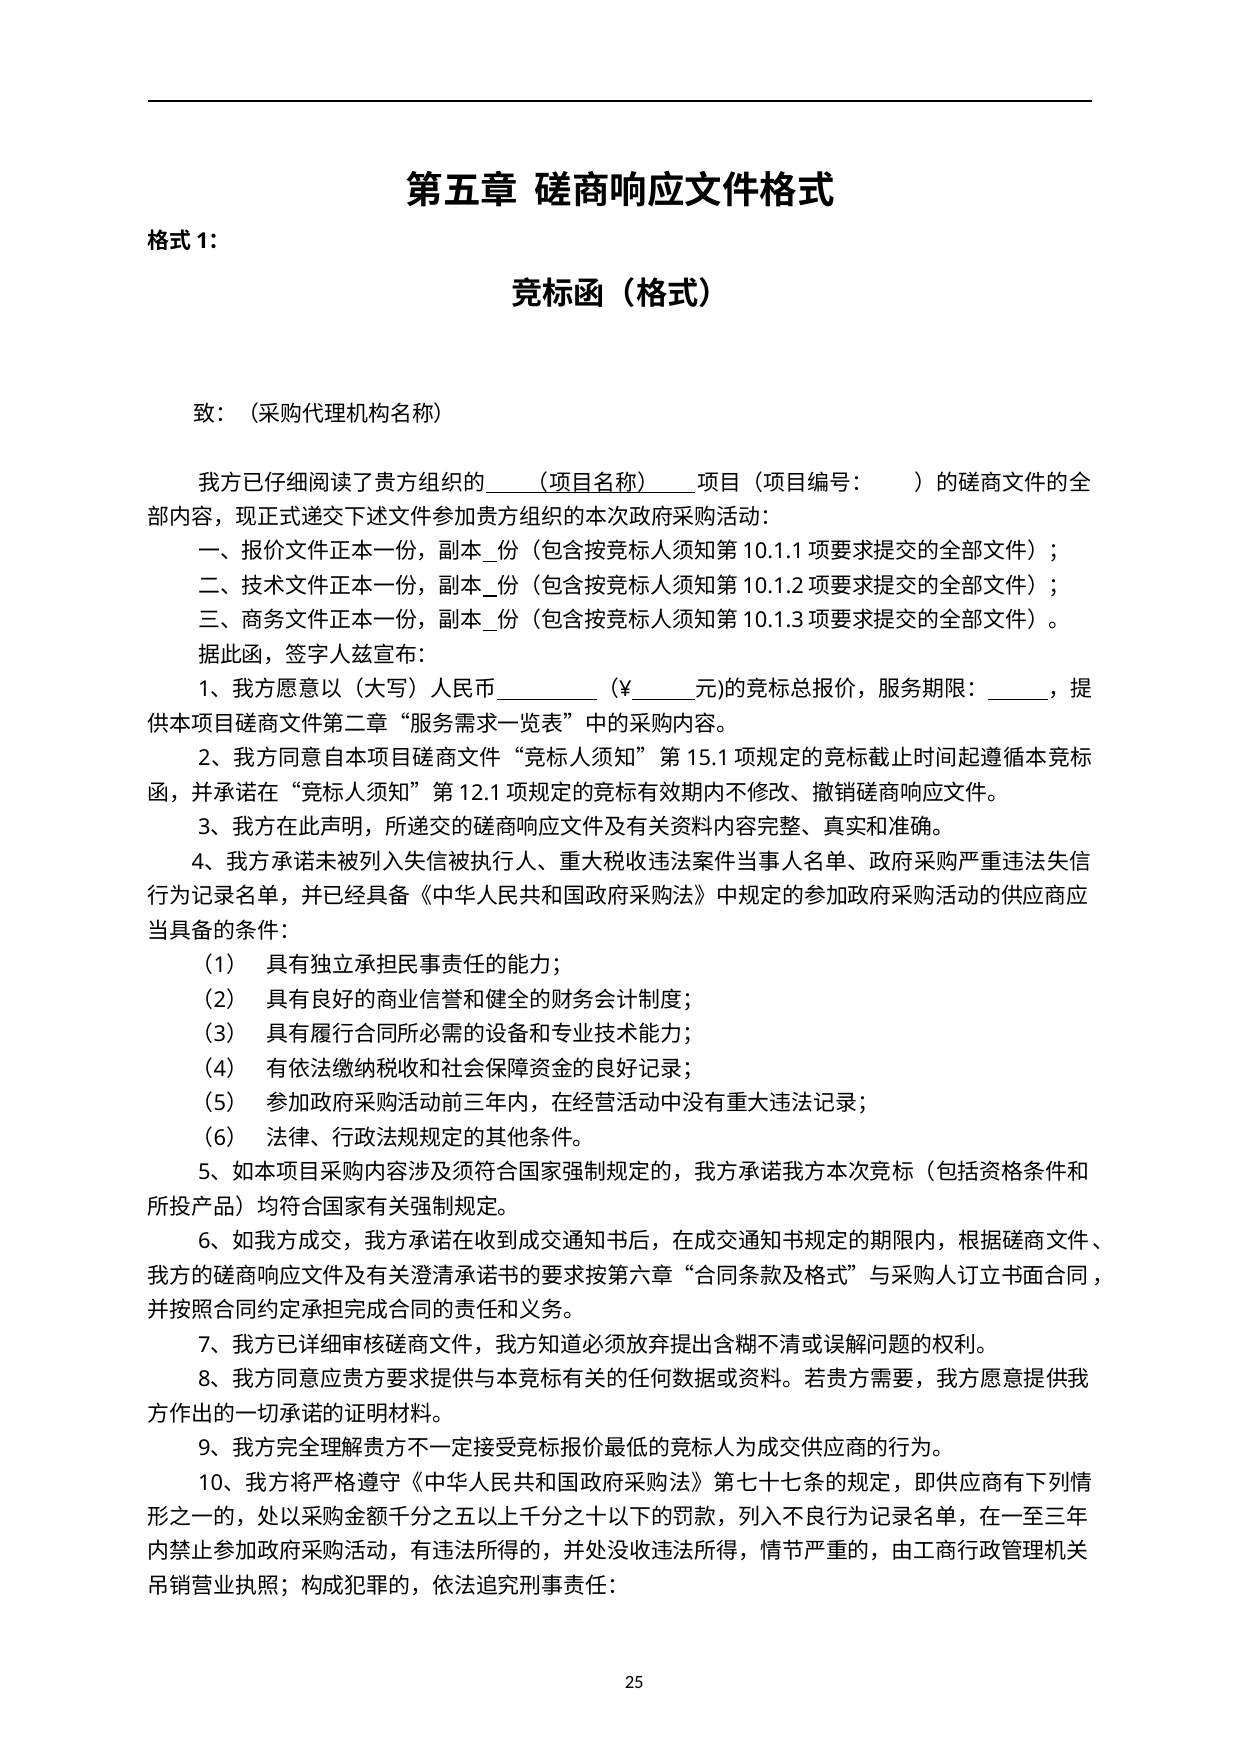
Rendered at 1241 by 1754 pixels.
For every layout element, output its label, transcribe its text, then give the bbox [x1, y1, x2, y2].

text 据此函，签字人兹宣布： [148, 636, 1092, 670]
text 我方已仔细阅读了贵方组织的 （项目名称） 项目（项目编号： ）的磋商文件的全部内容，现正式递交下述文件参加贵方组织的本次政府采购活动： [148, 463, 1092, 532]
list 法律、行政法规规定的其他条件。 [191, 1118, 1092, 1153]
text 10、我方将严格遵守《中华人民共和国政府采购法》第七十七条的规定，即供应商有下列情形之一的，处以采购金额千分之五以上千分之十以下的罚款，列入不良行为记录名单，在一至三年内禁止参加政府采购活动，有违法所得的，并处没收违法所得，情节严重的，由工商行政管理机关吊销营业执照；构成犯罪的，依法追究刑事责任： [148, 1463, 1092, 1601]
text 4、我方承诺未被列入失信被执行人、重大税收违法案件当事人名单、政府采购严重违法失信行为记录名单，并已经具备《中华人民共和国政府采购法》中规定的参加政府采购活动的供应商应当具备的条件： [148, 842, 1092, 946]
text 致：（采购代理机构名称） [148, 394, 1092, 429]
text 二、技术文件正本一份，副本 份（包含按竞标人须知第10.1.2项要求提交的全部文件）； [148, 567, 1092, 601]
list 参加政府采购活动前三年内，在经营活动中没有重大违法记录； [191, 1084, 1092, 1118]
text 第五章 磋商响应文件格式 [148, 153, 1092, 222]
list 具有履行合同所必需的设备和专业技术能力； [191, 1015, 1092, 1049]
text 格式1： [148, 222, 1092, 256]
text 7、我方已详细审核磋商文件，我方知道必须放弃提出含糊不清或误解问题的权利。 [148, 1325, 1092, 1360]
list 具有独立承担民事责任的能力； [191, 946, 1092, 980]
list 有依法缴纳税收和社会保障资金的良好记录； [191, 1049, 1092, 1084]
text 三、商务文件正本一份，副本 份（包含按竞标人须知第10.1.3项要求提交的全部文件）。 [148, 601, 1092, 636]
text 5、如本项目采购内容涉及须符合国家强制规定的，我方承诺我方本次竞标（包括资格条件和所投产品）均符合国家有关强制规定。 [148, 1153, 1092, 1222]
text 竞标函（格式） [148, 256, 1092, 325]
text 一、报价文件正本一份，副本 份（包含按竞标人须知第10.1.1项要求提交的全部文件）； [148, 532, 1092, 567]
text 9、我方完全理解贵方不一定接受竞标报价最低的竞标人为成交供应商的行为。 [148, 1429, 1092, 1463]
text 3、我方在此声明，所递交的磋商响应文件及有关资料内容完整、真实和准确。 [148, 808, 1092, 842]
list 具有良好的商业信誉和健全的财务会计制度； [191, 980, 1092, 1015]
text 1、我方愿意以（大写）人民币 （¥ 元)的竞标总报价，服务期限： ，提供本项目磋商文件第二章“服务需求一览表”中的采购内容。 [148, 670, 1092, 739]
text 6、如我方成交，我方承诺在收到成交通知书后，在成交通知书规定的期限内，根据磋商文件、我方的磋商响应文件及有关澄清承诺书的要求按第六章“合同条款及格式”与采购人订立书面合同，并按照合同约定承担完成合同的责任和义务。 [148, 1222, 1092, 1325]
text 8、我方同意应贵方要求提供与本竞标有关的任何数据或资料。若贵方需要，我方愿意提供我方作出的一切承诺的证明材料。 [148, 1360, 1092, 1429]
text 2、我方同意自本项目磋商文件“竞标人须知”第15.1项规定的竞标截止时间起遵循本竞标函，并承诺在“竞标人须知”第12.1项规定的竞标有效期内不修改、撤销磋商响应文件。 [148, 739, 1092, 808]
